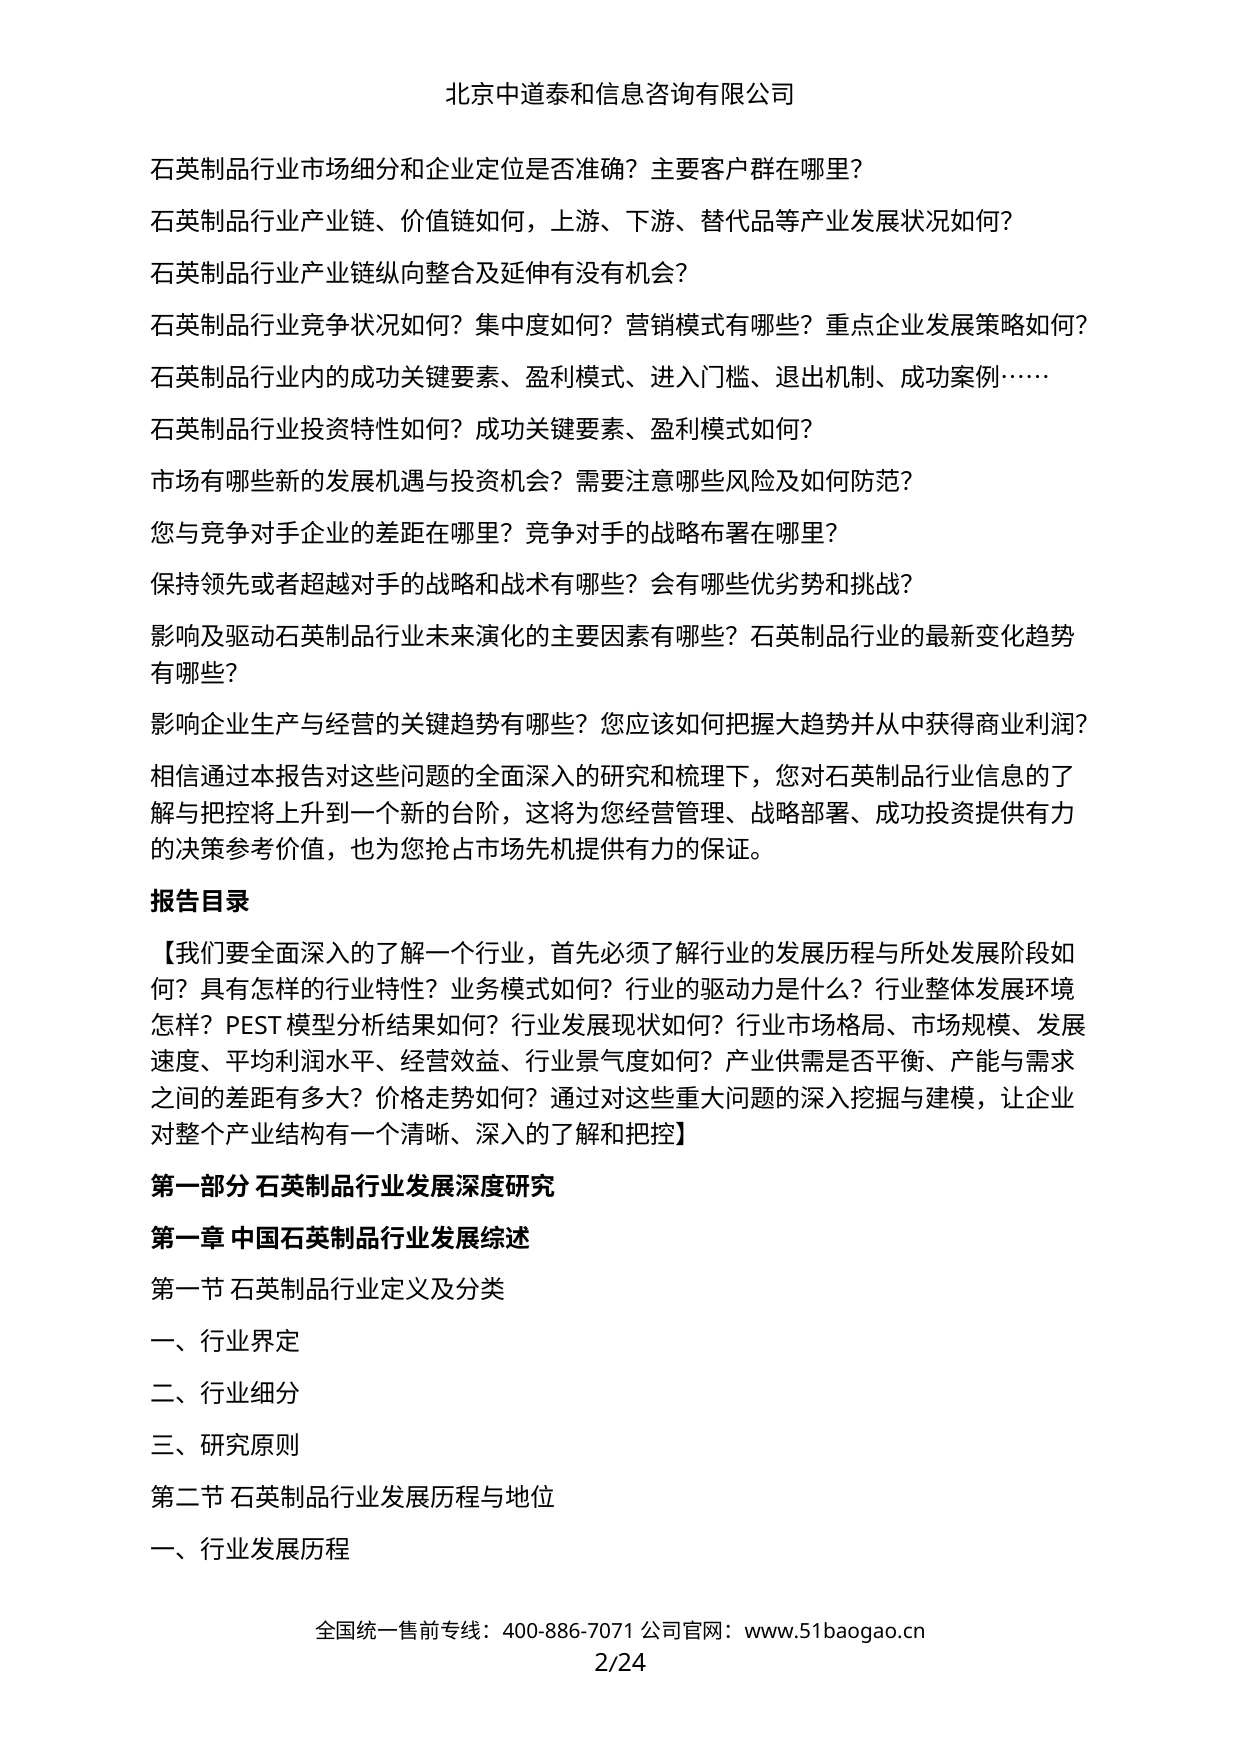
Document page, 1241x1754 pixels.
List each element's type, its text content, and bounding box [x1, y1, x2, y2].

text 您与竞争对手企业的差距在哪里？竞争对手的战略布署在哪里？ [150, 513, 1090, 549]
text 市场有哪些新的发展机遇与投资机会？需要注意哪些风险及如何防范？ [150, 461, 1090, 497]
text 石英制品行业产业链纵向整合及延伸有没有机会？ [150, 254, 1090, 290]
text 石英制品行业市场细分和企业定位是否准确？主要客户群在哪里？ [150, 150, 1090, 186]
text 一、行业发展历程 [150, 1529, 1090, 1566]
text 石英制品行业投资特性如何？成功关键要素、盈利模式如何？ [150, 409, 1090, 446]
text 保持领先或者超越对手的战略和战术有哪些？会有哪些优劣势和挑战？ [150, 565, 1090, 601]
text 第一部分 石英制品行业发展深度研究 [150, 1166, 1090, 1202]
text 影响企业生产与经营的关键趋势有哪些？您应该如何把握大趋势并从中获得商业利润？ [150, 705, 1090, 741]
text 三、研究原则 [150, 1426, 1090, 1462]
text 二、行业细分 [150, 1374, 1090, 1410]
text 石英制品行业内的成功关键要素、盈利模式、进入门槛、退出机制、成功案例…… [150, 357, 1090, 394]
text 石英制品行业产业链、价值链如何，上游、下游、替代品等产业发展状况如何？ [150, 202, 1090, 238]
text 一、行业界定 [150, 1322, 1090, 1358]
text 影响及驱动石英制品行业未来演化的主要因素有哪些？石英制品行业的最新变化趋势有哪些？ [150, 617, 1090, 689]
text 【我们要全面深入的了解一个行业，首先必须了解行业的发展历程与所处发展阶段如何？具有怎样的行业特性？业务模式如何？行业的驱动力是什么？行业整体发展环境怎样？PEST模型分析结果如何？行业发展现状如何？行业市场格局、市场规模、发展速度、平均利润水平、经营效益、行业景气度如何？产业供需是否平衡、产能与需求之间的差距有多大？价格走势如何？通过对这些重大问题的深入挖掘与建模，让企业对整个产业结构有一个清晰、深入的了解和把控】 [150, 933, 1090, 1151]
text 报告目录 [150, 881, 1090, 917]
text 第一节 石英制品行业定义及分类 [150, 1270, 1090, 1306]
text 石英制品行业竞争状况如何？集中度如何？营销模式有哪些？重点企业发展策略如何？ [150, 306, 1090, 342]
text 第一章 中国石英制品行业发展综述 [150, 1218, 1090, 1254]
text 第二节 石英制品行业发展历程与地位 [150, 1477, 1090, 1514]
text 相信通过本报告对这些问题的全面深入的研究和梳理下，您对石英制品行业信息的了解与把控将上升到一个新的台阶，这将为您经营管理、战略部署、成功投资提供有力的决策参考价值，也为您抢占市场先机提供有力的保证。 [150, 757, 1090, 866]
